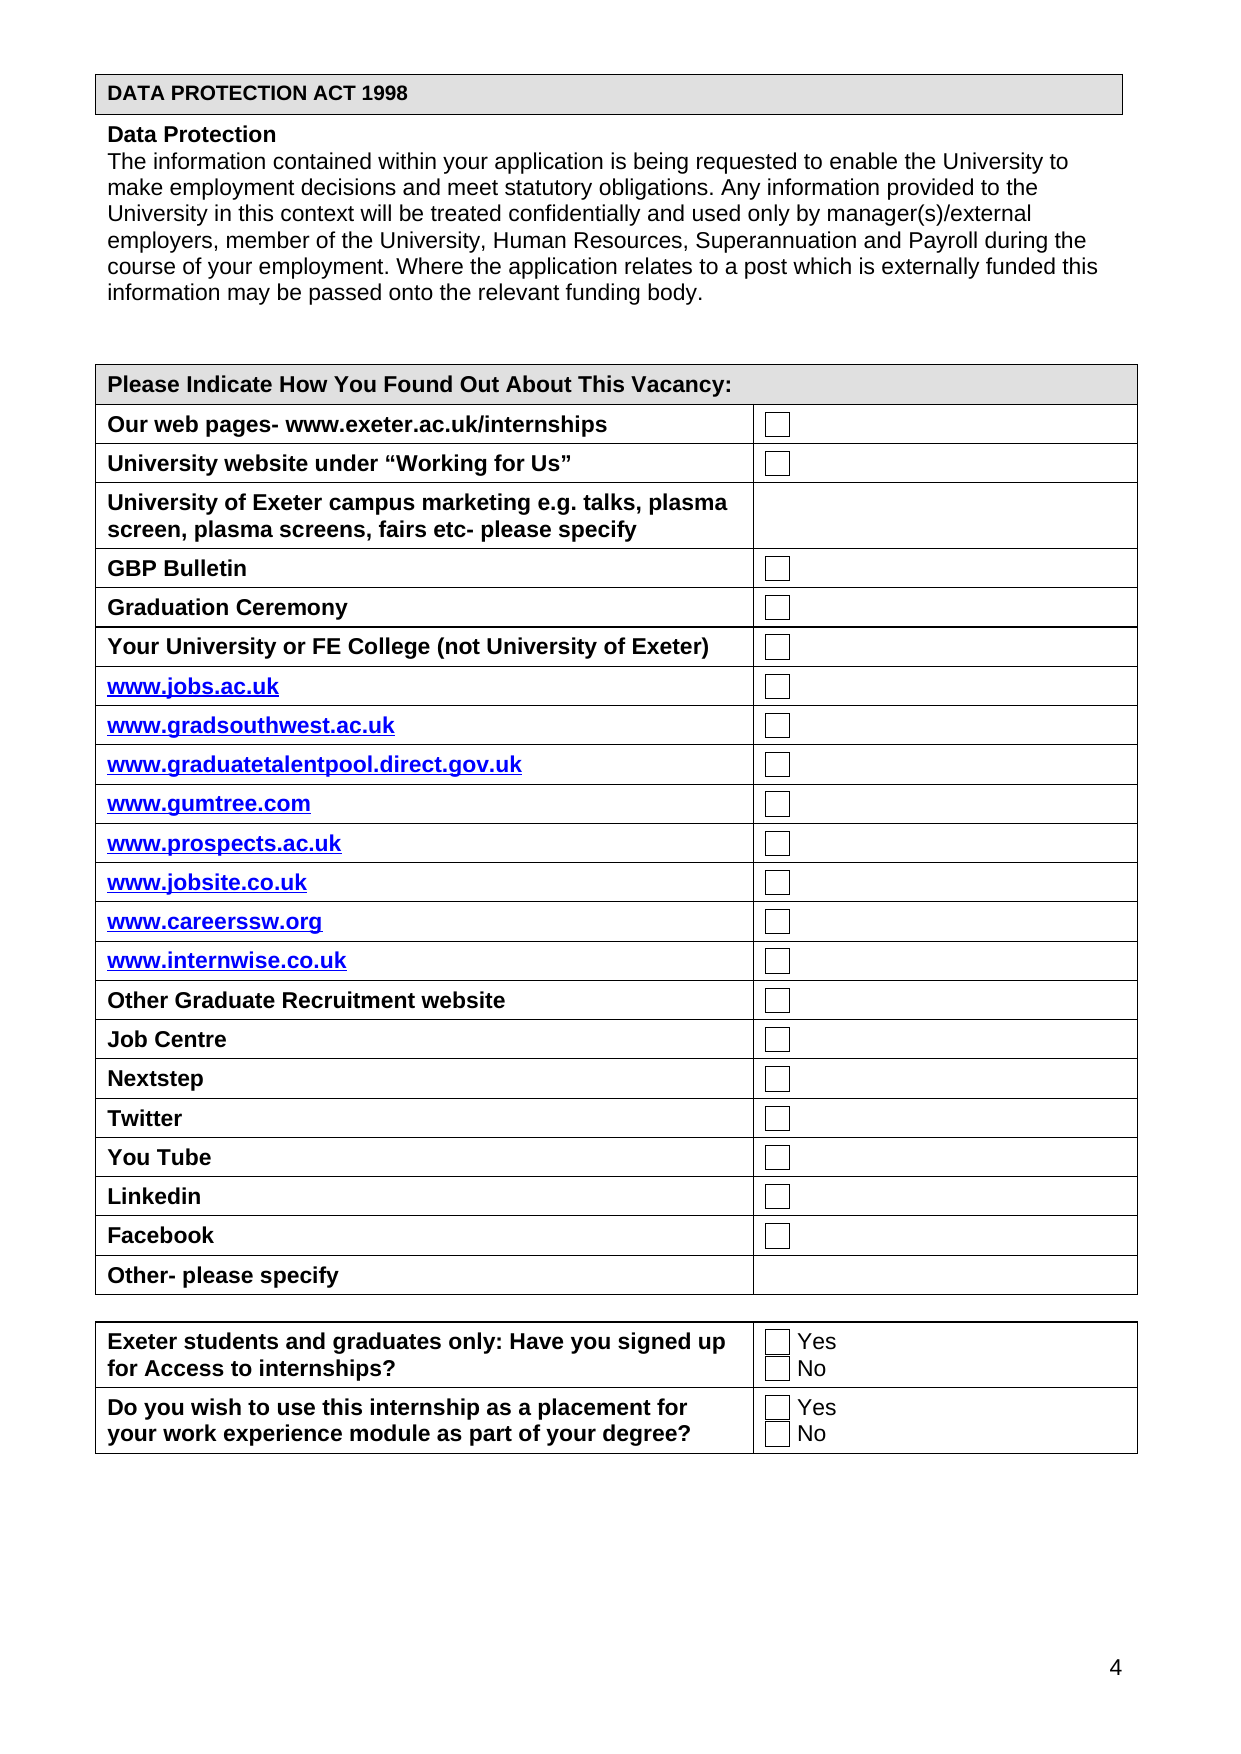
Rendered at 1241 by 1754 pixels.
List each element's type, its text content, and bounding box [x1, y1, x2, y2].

table_cell GBP Bulletin [96, 549, 753, 587]
table_cell Your University or FE College ( of ) [96, 628, 753, 666]
table_cell www.jobs.ac.uk [96, 667, 753, 705]
table_header Exeter students and graduates only: Have you signed up for Access to internships? [96, 1323, 753, 1387]
table_cell www.jobsite.co.uk [96, 863, 753, 901]
table_cell University of Exeter campus marketing e.g. talks, plasma screen, plasma screens, fairs etc- please specify [96, 483, 753, 548]
table_cell Yes No [754, 1388, 1137, 1453]
table_cell [754, 745, 1137, 783]
table_cell www.internwise.co.uk [96, 942, 753, 980]
table_cell [754, 1256, 1137, 1294]
table_cell You Tube [96, 1138, 753, 1176]
table_cell [754, 483, 1137, 548]
table_cell Do you wish to use this internship as a placement for your work experience module as part of your degree? [96, 1388, 753, 1453]
table_header DATA PROTECTION ACT 1998 [96, 75, 1122, 114]
table_cell Twitter [96, 1099, 753, 1137]
table_cell Other- please specify [96, 1256, 753, 1294]
table_cell [754, 588, 1137, 626]
table_header Yes No [754, 1323, 1137, 1387]
table_cell [754, 405, 1137, 443]
table_cell [754, 628, 1137, 666]
table_cell www.prospects.ac.uk [96, 824, 753, 862]
table_cell Nextstep [96, 1059, 753, 1098]
table_cell [754, 824, 1137, 862]
table_cell [754, 1216, 1137, 1255]
table_cell Graduation Ceremony [96, 588, 753, 626]
table_cell www.careerssw.org [96, 902, 753, 941]
table_cell [754, 1177, 1137, 1215]
table_cell [754, 902, 1137, 941]
table_cell University website under “Working for Us” [96, 444, 753, 482]
table_cell [754, 549, 1137, 587]
table_header Please Indicate How You Found Out About This Vacancy: [96, 365, 1137, 404]
table_cell [754, 785, 1137, 823]
table_cell www.gradsouthwest.ac.uk [96, 706, 753, 744]
table_cell [754, 706, 1137, 744]
table_cell www.gumtree.com [96, 785, 753, 823]
table_cell [754, 1020, 1137, 1058]
table_cell [754, 667, 1137, 705]
table_cell [754, 1099, 1137, 1137]
table_cell [754, 942, 1137, 980]
table_cell www.graduatetalentpool.direct.gov.uk [96, 745, 753, 783]
table_cell [754, 1059, 1137, 1098]
table_cell [754, 1138, 1137, 1176]
table_cell Linkedin [96, 1177, 753, 1215]
table_cell Facebook [96, 1216, 753, 1255]
table_cell [754, 863, 1137, 901]
table_cell Job Centre [96, 1020, 753, 1058]
table_cell Our web pages- www.exeter.ac.uk/internships [96, 405, 753, 443]
table_cell Data Protection The information contained within your application is being requested to enable the University to make employment decisions and meet statutory obligations. Any information provided to the University in this context will be treated confidentially and used only by manager(s)/external employers, member of the University, Human Resources, Superannuation and Payroll during the course of your employment. Where the application relates to a post which is externally funded this information may be passed onto the relevant funding body. [96, 115, 1122, 338]
table_cell Other Graduate Recruitment website [96, 981, 753, 1019]
table_cell [754, 981, 1137, 1019]
table_cell [754, 444, 1137, 482]
